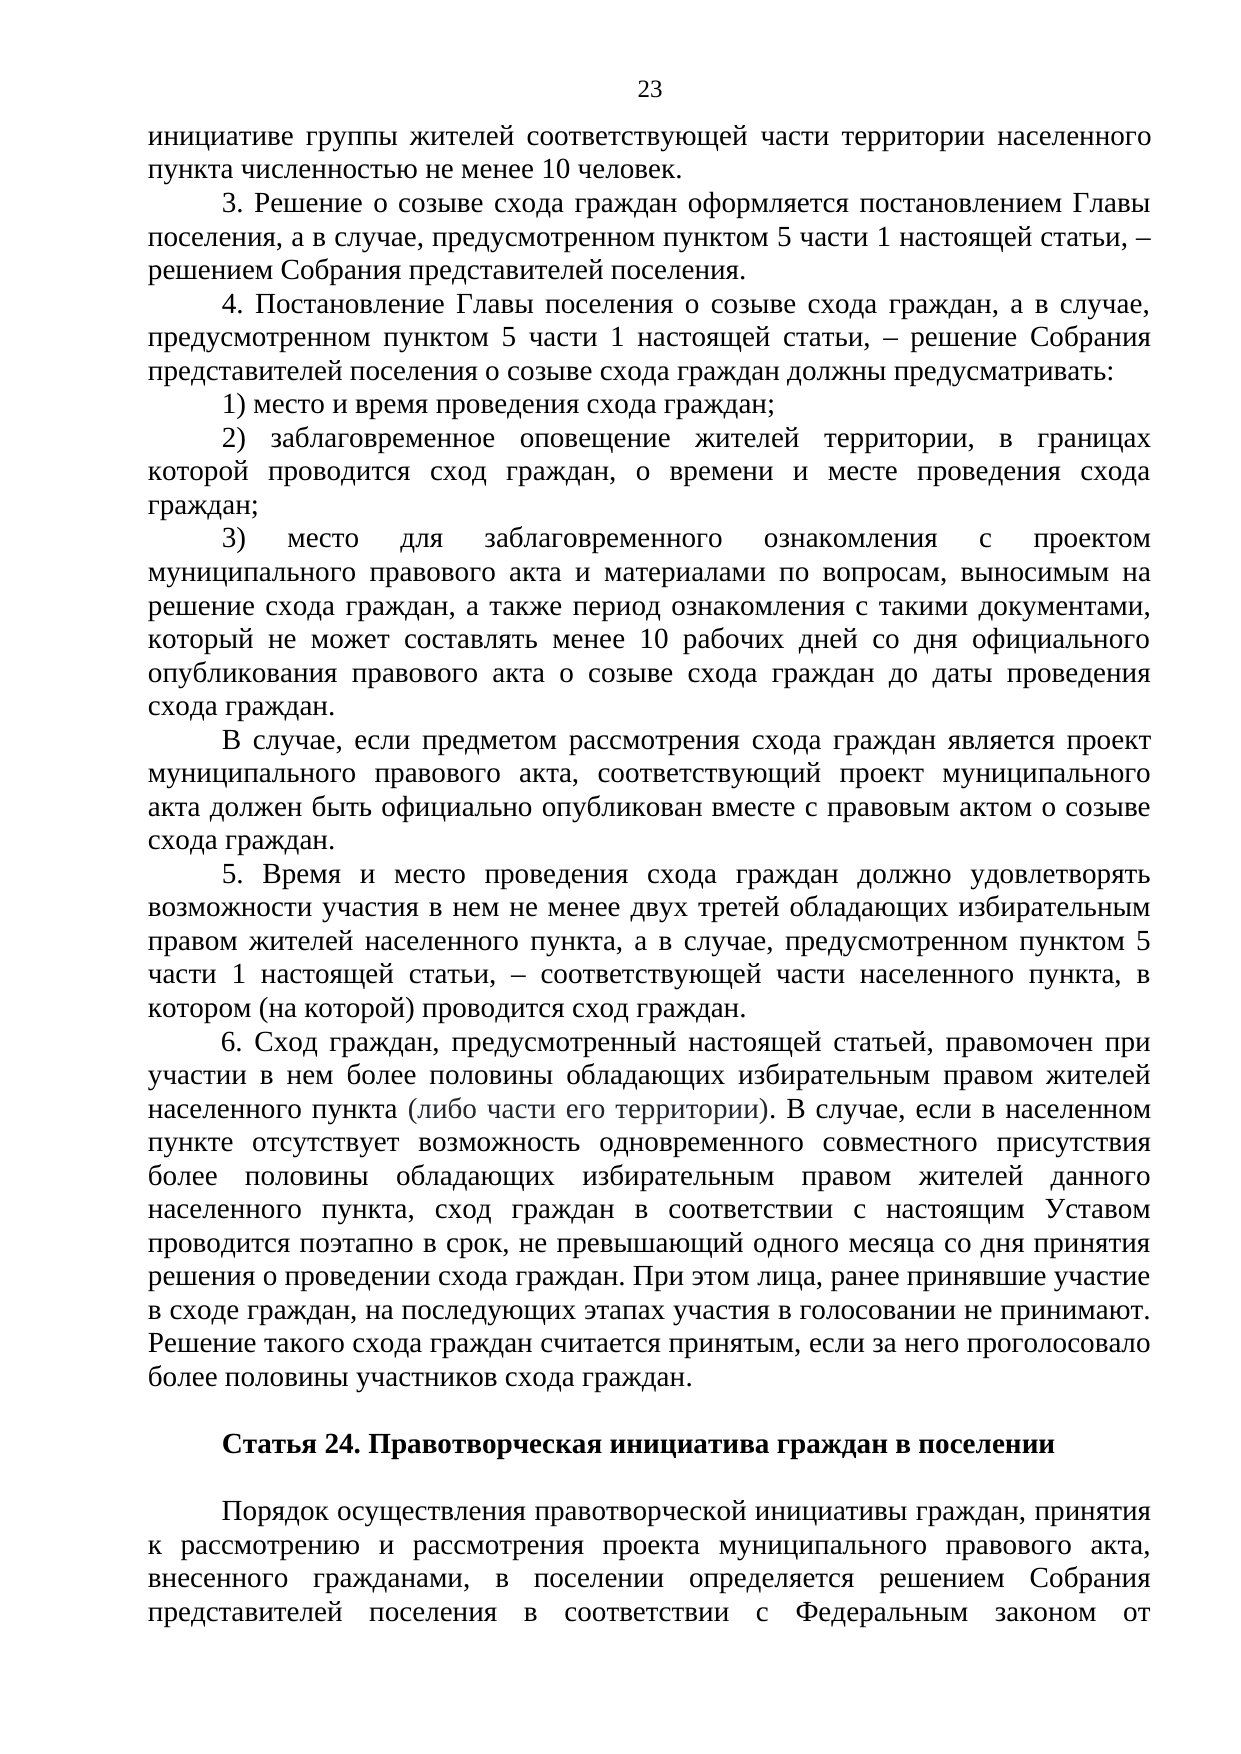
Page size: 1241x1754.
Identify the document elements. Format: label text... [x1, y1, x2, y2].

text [148, 118, 1152, 185]
text 6. Сход граждан, предусмотренный настоящей статьей, правомочен при участии в нем более половины обладающих избирательным правом жителей населенного пункта (либо части его территории). В случае, если в населенном пункте отсутствует возможность одновременного совместного присутствия более половины обладающих избирательным правом жителей данного населенного пункта, сход граждан в соответствии с настоящим Уставом проводится поэтапно в срок, не превышающий одного месяца со дня принятия решения о проведении схода граждан. При этом лица, ранее принявшие участие в сходе граждан, на последующих этапах участия в голосовании не принимают. Решение такого схода граждан считается принятым, если за него проголосовало более половины участников схода граждан. [148, 1024, 1152, 1393]
text 5. Время и место проведения схода граждан должно удовлетворять возможности участия в нем не менее двух третей обладающих избирательным правом жителей населенного пункта, а в случае, предусмотренном пунктом 5 части 1 настоящей статьи, – соответствующей части населенного пункта, в котором (на которой) проводится сход граждан. [148, 856, 1152, 1024]
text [148, 1493, 1152, 1627]
text 1) место и время проведения схода граждан; [148, 386, 1152, 420]
text Статья 24. Правотворческая инициатива граждан в поселении [148, 1426, 1152, 1460]
text 4. Постановление Главы поселения о созыве схода граждан, а в случае, предусмотренном пунктом 5 части 1 настоящей статьи, – решение Собрания представителей поселения о созыве схода граждан должны предусматривать: [148, 286, 1152, 386]
text 2) заблаговременное оповещение жителей территории, в границах которой проводится сход граждан, о времени и месте проведения схода граждан; [148, 420, 1152, 521]
text 3) место для заблаговременного ознакомления с проектом муниципального правового акта и материалами по вопросам, выносимым на решение схода граждан, а также период ознакомления с такими документами, который не может составлять менее 10 рабочих дней со дня официального опубликования правового акта о созыве схода граждан до даты проведения схода граждан. [148, 521, 1152, 722]
text В случае, если предметом рассмотрения схода граждан является проект муниципального правового акта, соответствующий проект муниципального акта должен быть официально опубликован вместе с правовым актом о созыве схода граждан. [148, 722, 1152, 856]
text 3. Решение о созыве схода граждан оформляется постановлением Главы поселения, а в случае, предусмотренном пунктом 5 части 1 настоящей статьи, – решением Собрания представителей поселения. [148, 185, 1152, 286]
